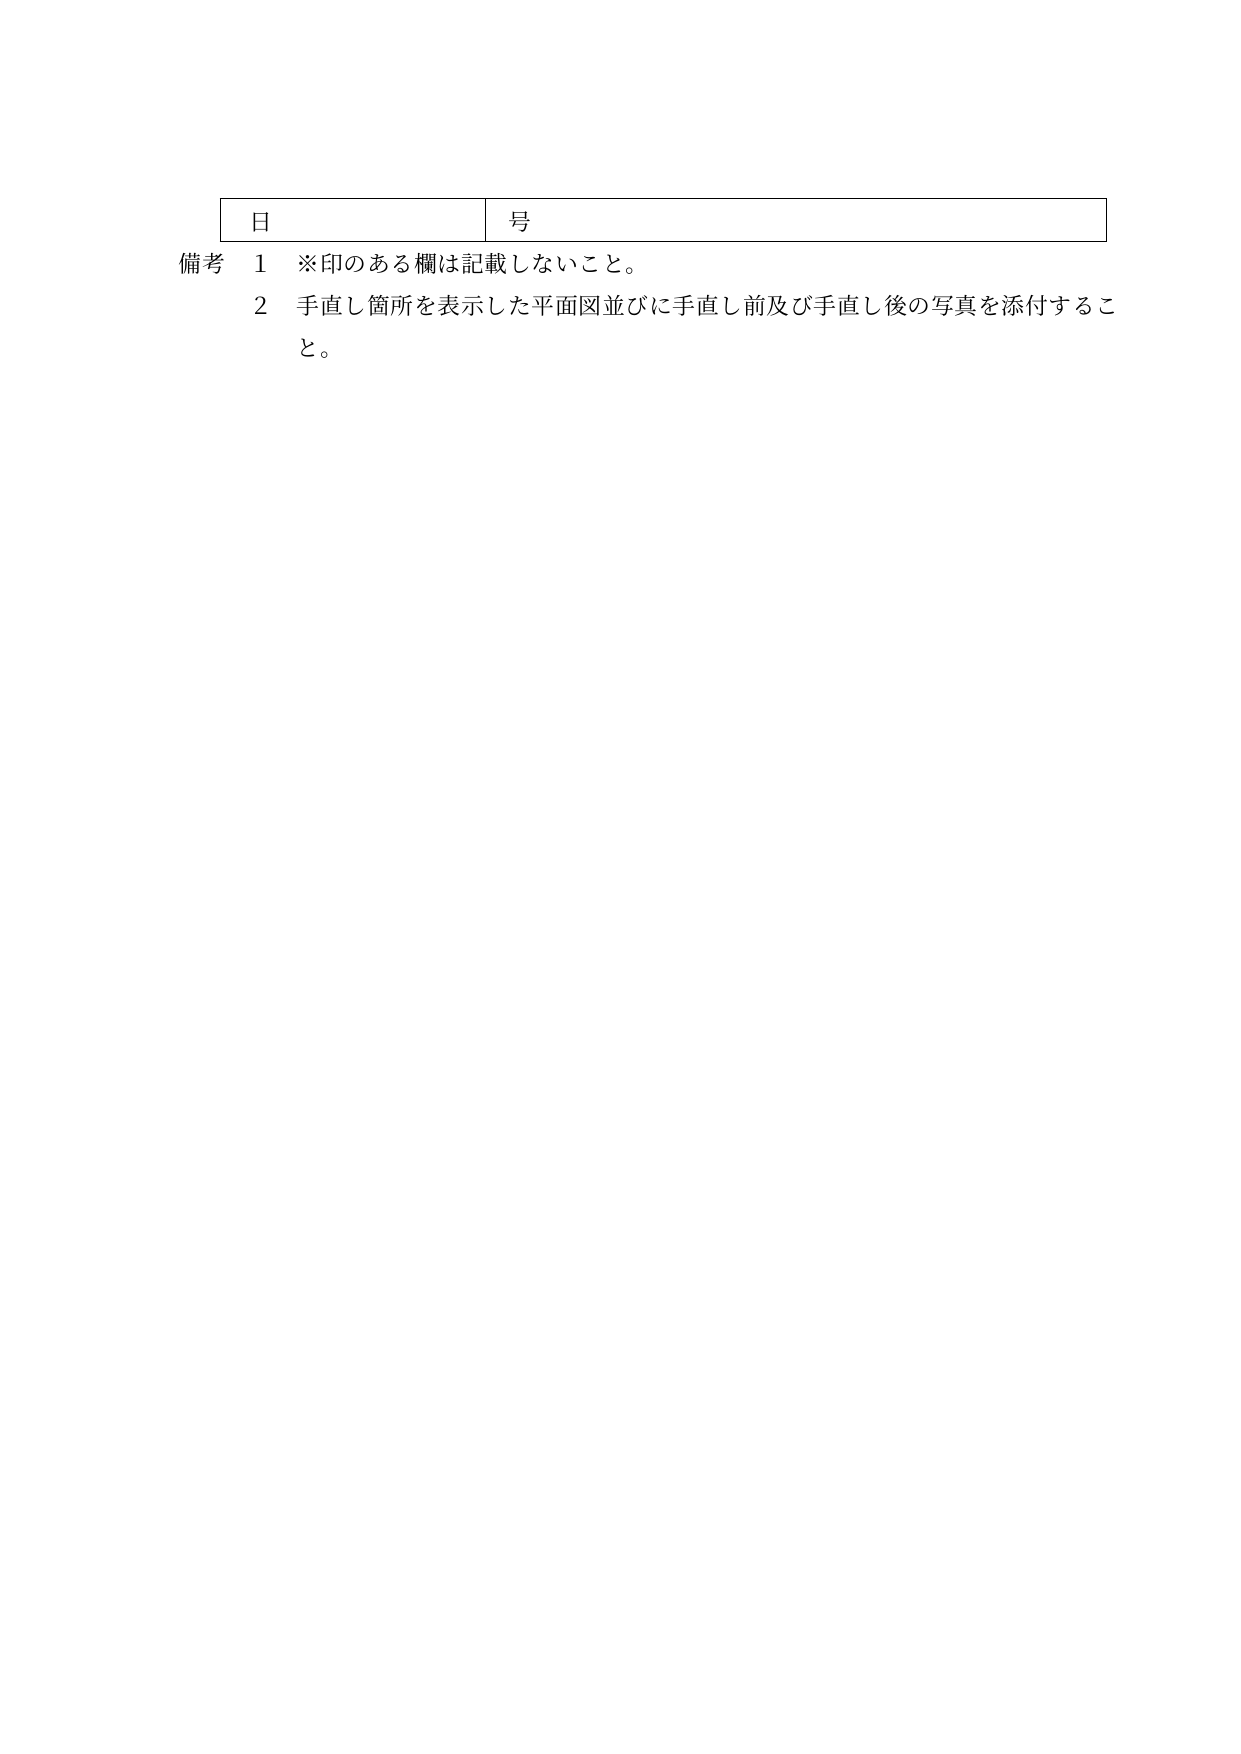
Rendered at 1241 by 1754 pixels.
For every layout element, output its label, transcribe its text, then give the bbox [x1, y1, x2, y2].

text 備考 １ ※印のある欄は記載しないこと。 [179, 242, 1120, 283]
text ２ 手直し箇所を表示した平面図並びに手直し前及び手直し後の写真を添付すること。 [179, 283, 1120, 367]
table_cell 令和 年 月 日 第 号 [486, 199, 1106, 241]
table_cell ※工事完了公告年月日 [221, 199, 485, 241]
